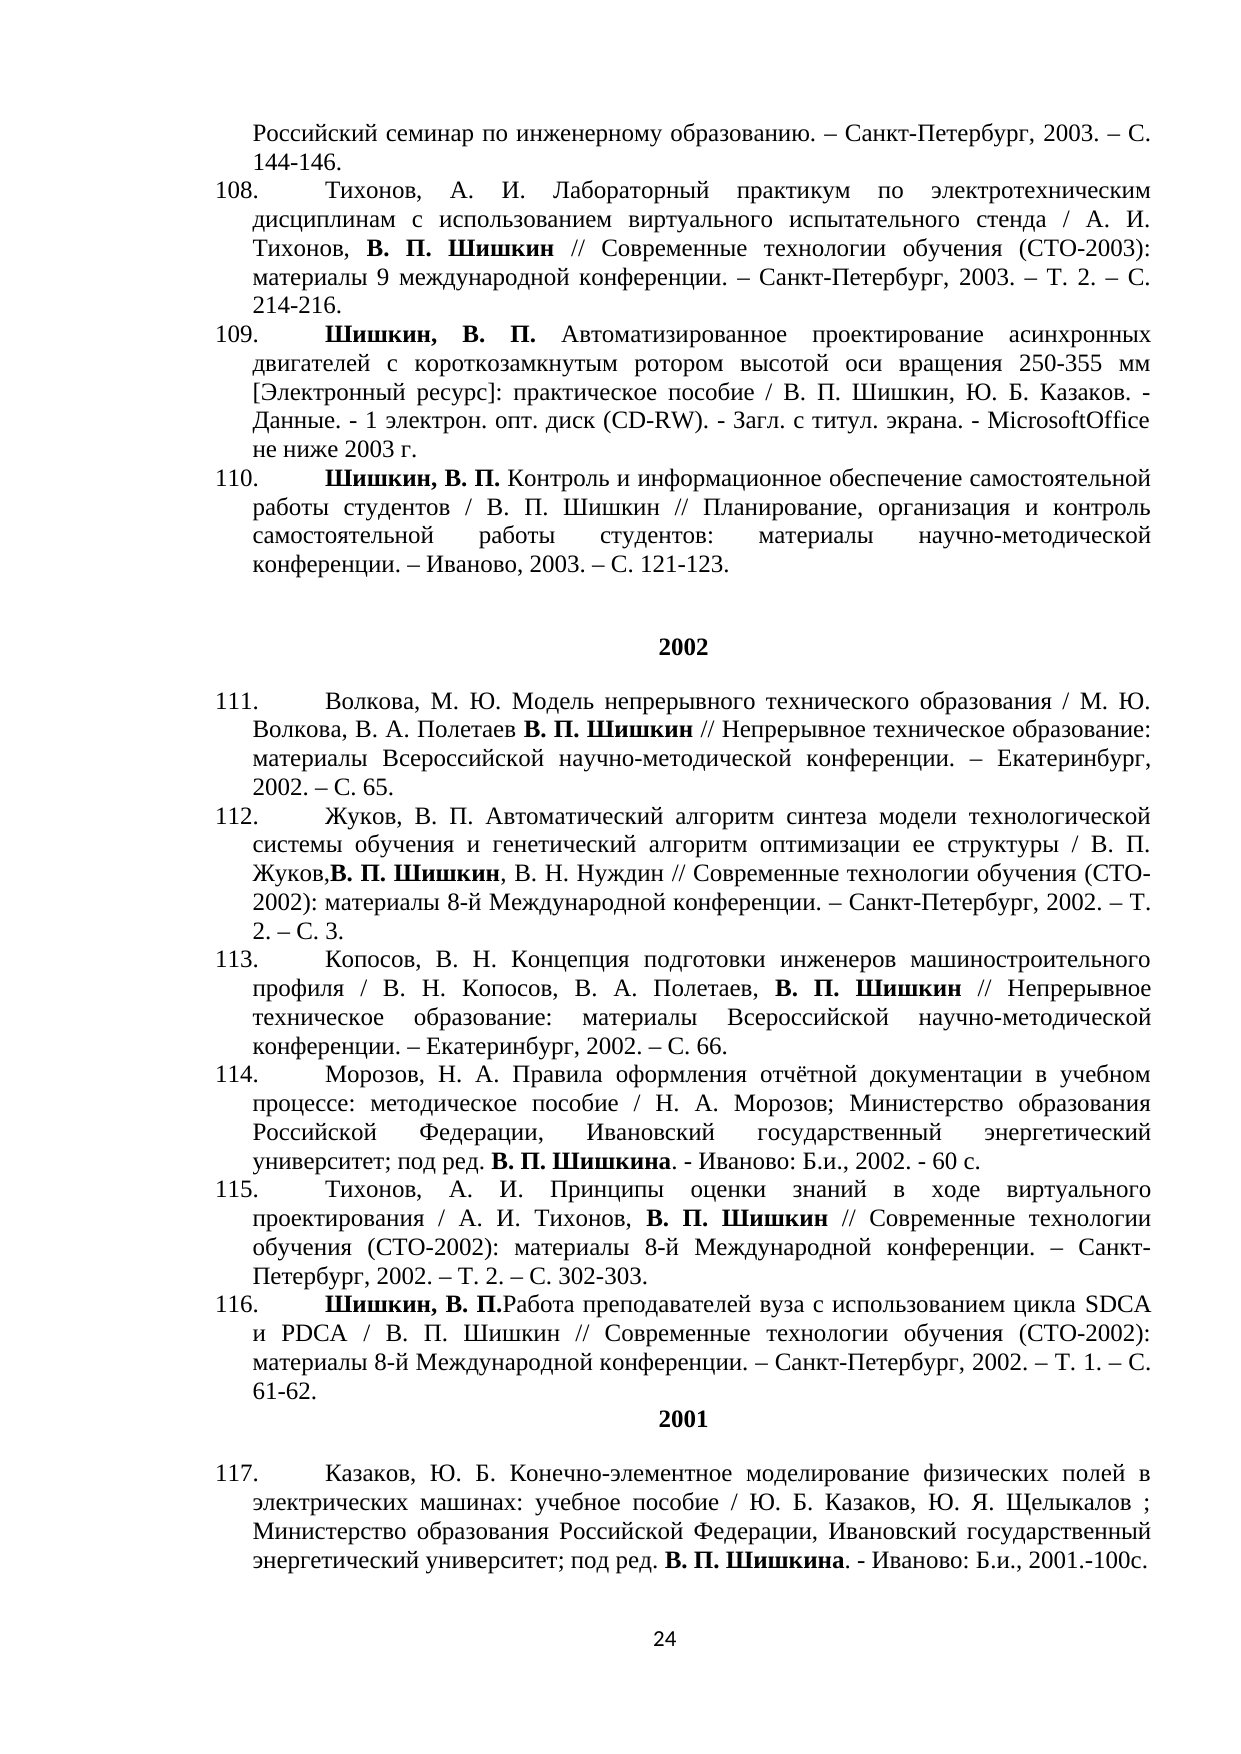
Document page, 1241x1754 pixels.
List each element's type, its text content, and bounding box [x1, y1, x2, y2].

text 2001 [215, 1404, 1152, 1433]
list Шишкин, В. П. Автоматизированное проектирование асинхронных двигателей с короткозамкнутым ротором высотой оси вращения 250-355 мм [Электронный ресурс]: практическое пособие / В. П. Шишкин, Ю. Б. Казаков. - Данные. - 1 электрон. опт. диск (CD-RW). - Загл. с титул. экрана. - MicrosoftOffice не ниже 2003 г. [215, 319, 1152, 463]
list Тихонов, А. И. Принципы оценки знаний в ходе виртуального проектирования / А. И. Тихонов, В. П. Шишкин // Современные технологии обучения (СТО-2002): материалы 8-й Международной конференции. – Санкт-Петербург, 2002. – Т. 2. – С. 302-303. [215, 1174, 1152, 1289]
text 2002 [215, 632, 1152, 661]
list Копосов, В. Н. Концепция подготовки инженеров машиностроительного профиля / В. Н. Копосов, В. А. Полетаев, В. П. Шишкин // Непрерывное техническое образование: материалы Всероссийской научно-методической конференции. – Екатеринбург, 2002. – С. 66. [215, 944, 1152, 1059]
list Тихонов, А. И. Лабораторный практикум по электротехническим дисциплинам с использованием виртуального испытательного стенда / А. И. Тихонов, В. П. Шишкин // Современные технологии обучения (СТО-2003): материалы 9 международной конференции. – Санкт-Петербург, 2003. – Т. 2. – С. 214-216. [215, 176, 1152, 319]
list Шишкин, В. П.Работа преподавателей вуза с использованием цикла SDCA и PDCA / В. П. Шишкин // Современные технологии обучения (СТО-2002): материалы 8-й Международной конференции. – Санкт-Петербург, 2002. – Т. 1. – С. 61-62. [215, 1289, 1152, 1404]
list Морозов, Н. А. Правила оформления отчётной документации в учебном процессе: методическое пособие / Н. А. Морозов; Министерство образования Российской Федерации, Ивановский государственный энергетический университет; под ред. В. П. Шишкина. - Иваново: Б.и., 2002. - 60 с. [215, 1059, 1152, 1174]
list Шишкин, В. П. Контроль и информационное обеспечение самостоятельной работы студентов / В. П. Шишкин // Планирование, организация и контроль самостоятельной работы студентов: материалы научно-методической конференции. – Иваново, 2003. – С. 121-123. [215, 463, 1152, 578]
list Жуков, В. П. Автоматический алгоритм синтеза модели технологической системы обучения и генетический алгоритм оптимизации ее структуры / В. П. Жуков,В. П. Шишкин, В. Н. Нуждин // Современные технологии обучения (СТО-2002): материалы 8-й Международной конференции. – Санкт-Петербург, 2002. – Т. 2. – С. 3. [215, 801, 1152, 944]
list Казаков, Ю. Б. Конечно-элементное моделирование физических полей в электрических машинах: учебное пособие / Ю. Б. Казаков, Ю. Я. Щелыкалов ; Министерство образования Российской Федерации, Ивановский государственный энергетический университет; под ред. В. П. Шишкина. - Иваново: Б.и., 2001.-100с. [215, 1458, 1152, 1573]
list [215, 118, 1152, 176]
list Волкова, М. Ю. Модель непрерывного технического образования / М. Ю. Волкова, В. А. Полетаев В. П. Шишкин // Непрерывное техническое образование: материалы Всероссийской научно-методической конференции. – Екатеринбург, 2002. – С. 65. [215, 686, 1152, 801]
